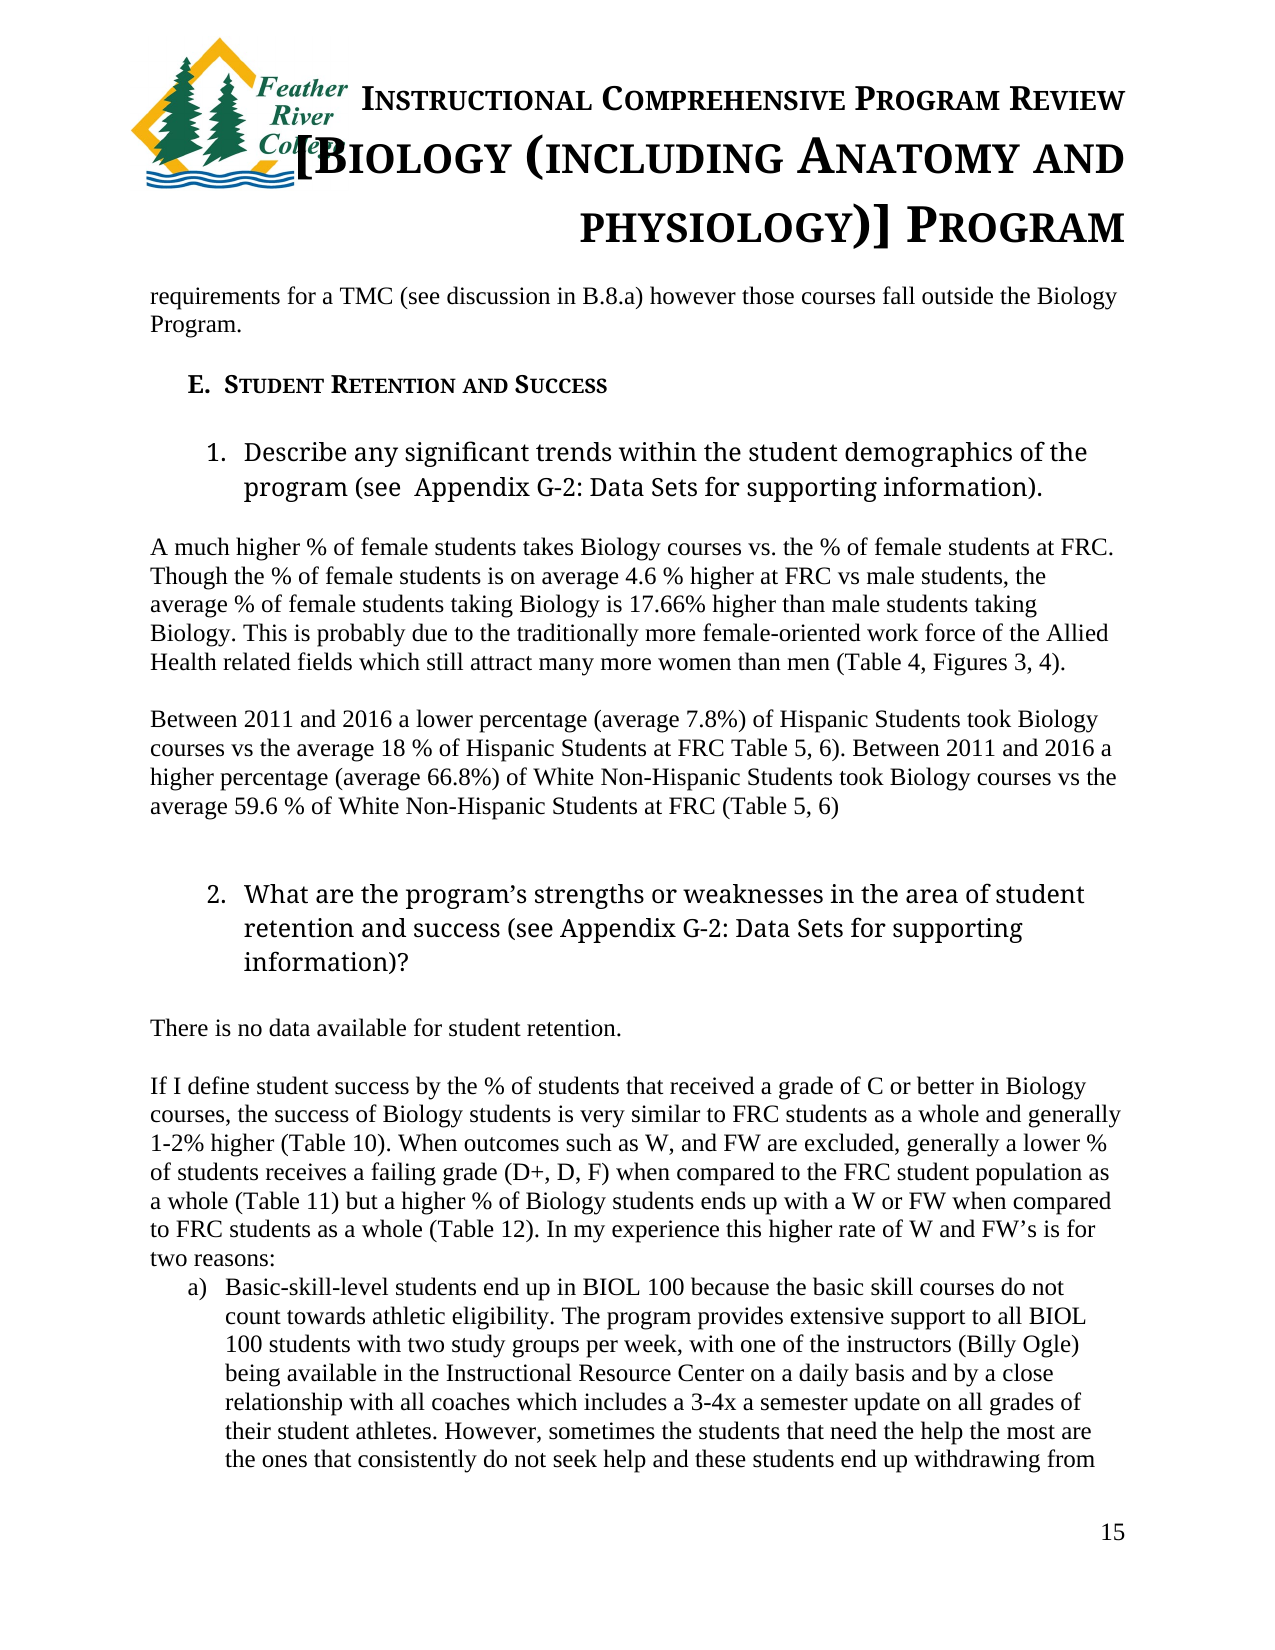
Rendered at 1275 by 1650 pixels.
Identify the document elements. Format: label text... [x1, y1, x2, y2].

list What are the program’s strengths or weaknesses in the area of student retention and success (see Appendix G-2: Data Sets for supporting information)? [206, 877, 1125, 979]
picture [130, 36, 349, 191]
subtitle E. Student Retention and Success [150, 367, 1125, 401]
list Describe any significant trends within the student demographics of the program (see Appendix G-2: Data Sets for supporting information). [206, 435, 1125, 503]
text If I define student success by the % of students that received a grade of C or better in Biology courses, the success of Biology students is very similar to FRC students as a whole and generally 1-2% higher (Table 10). When outcomes such as W, and FW are excluded, generally a lower % of students receives a failing grade (D+, D, F) when compared to the FRC student population as a whole (Table 11) but a higher % of Biology students ends up with a W or FW when compared to FRC students as a whole (Table 12). In my experience this higher rate of W and FW’s is for two reasons: [150, 1071, 1125, 1272]
text A much higher % of female students takes Biology courses vs. the % of female students at FRC. Though the % of female students is on average 4.6 % higher at FRC vs male students, the average % of female students taking Biology is 17.66% higher than male students taking Biology. This is probably due to the traditionally more female-oriented work force of the Allied Health related fields which still attract many more women than men (Table 4, Figures 3, 4). [150, 532, 1125, 676]
text There is no data available for student retention. [150, 1013, 1125, 1042]
text Between 2011 and 2016 a lower percentage (average 7.8%) of Hispanic Students took Biology courses vs the average 18 % of Hispanic Students at FRC Table 5, 6). Between 2011 and 2016 a higher percentage (average 66.8%) of White Non-Hispanic Students took Biology courses vs the average 59.6 % of White Non-Hispanic Students at FRC (Table 5, 6) [150, 704, 1125, 819]
